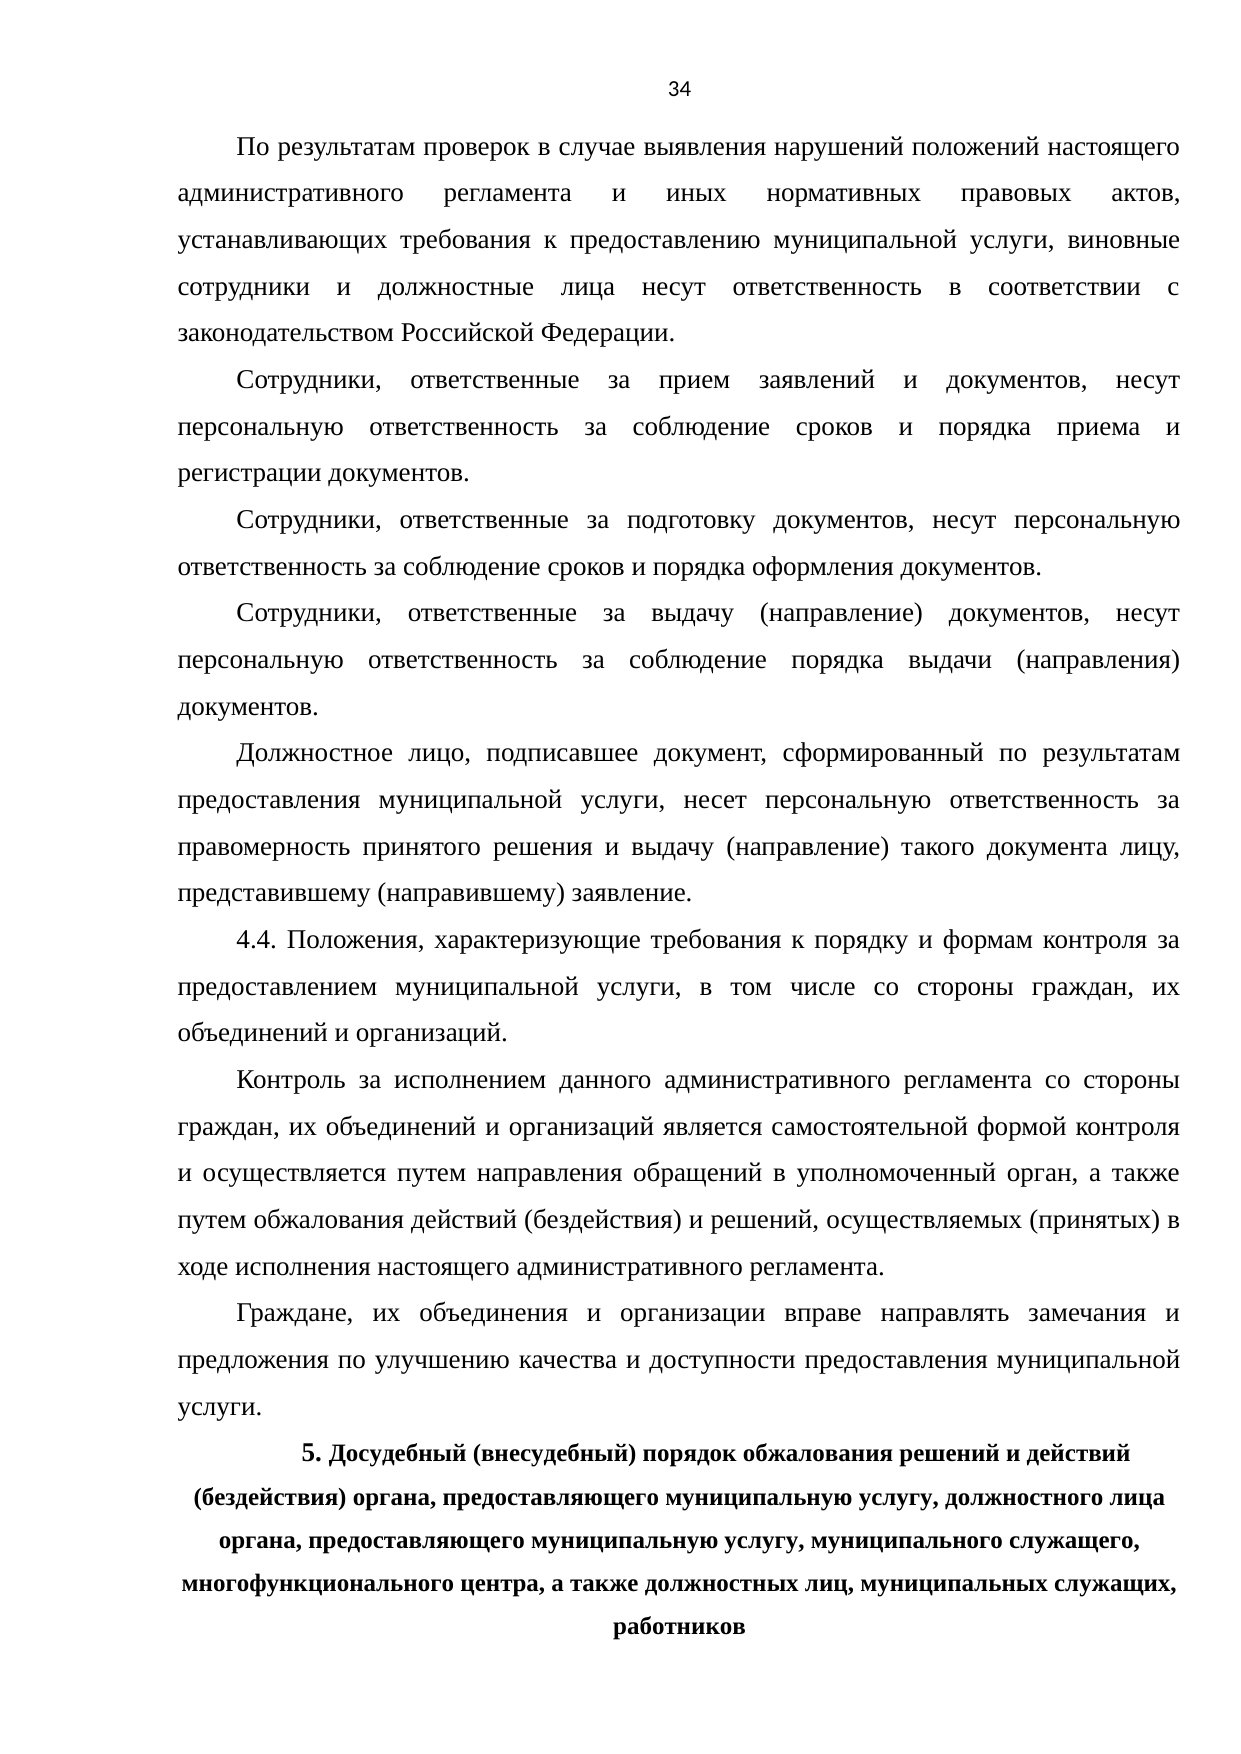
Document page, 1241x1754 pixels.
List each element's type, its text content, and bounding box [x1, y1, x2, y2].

text Сотрудники, ответственные за выдачу (направление) документов, несут персональную ответственность за соблюдение порядка выдачи (направления) документов. [177, 596, 1181, 721]
text По результатам проверок в случае выявления нарушений положений настоящего административного регламента и иных нормативных правовых актов, устанавливающих требования к предоставлению муниципальной услуги, виновные сотрудники и должностные лица несут ответственность в соответствии с законодательством Российской Федерации. [177, 130, 1181, 348]
text Сотрудники, ответственные за подготовку документов, несут персональную ответственность за соблюдение сроков и порядка оформления документов. [177, 503, 1181, 581]
text Контроль за исполнением данного административного регламента со стороны граждан, их объединений и организаций является самостоятельной формой контроля и осуществляется путем направления обращений в уполномоченный орган, а также путем обжалования действий (бездействия) и решений, осуществляемых (принятых) в ходе исполнения настоящего административного регламента. [177, 1063, 1181, 1281]
text 5. Досудебный (внесудебный) порядок обжалования решений и действий (бездействия) органа, предоставляющего муниципальную услугу, должностного лица органа, предоставляющего муниципальную услугу, муниципального служащего, многофункционального центра, а также должностных лиц, муниципальных служащих, работников [177, 1436, 1181, 1640]
text 4.4. Положения, характеризующие требования к порядку и формам контроля за предоставлением муниципальной услуги, в том числе со стороны граждан, их объединений и организаций. [177, 923, 1181, 1048]
text Должностное лицо, подписавшее документ, сформированный по результатам предоставления муниципальной услуги, несет персональную ответственность за правомерность принятого решения и выдачу (направление) такого документа лицу, представившему (направившему) заявление. [177, 736, 1181, 908]
text Сотрудники, ответственные за прием заявлений и документов, несут персональную ответственность за соблюдение сроков и порядка приема и регистрации документов. [177, 363, 1181, 488]
text Граждане, их объединения и организации вправе направлять замечания и предложения по улучшению качества и доступности предоставления муниципальной услуги. [177, 1296, 1181, 1421]
